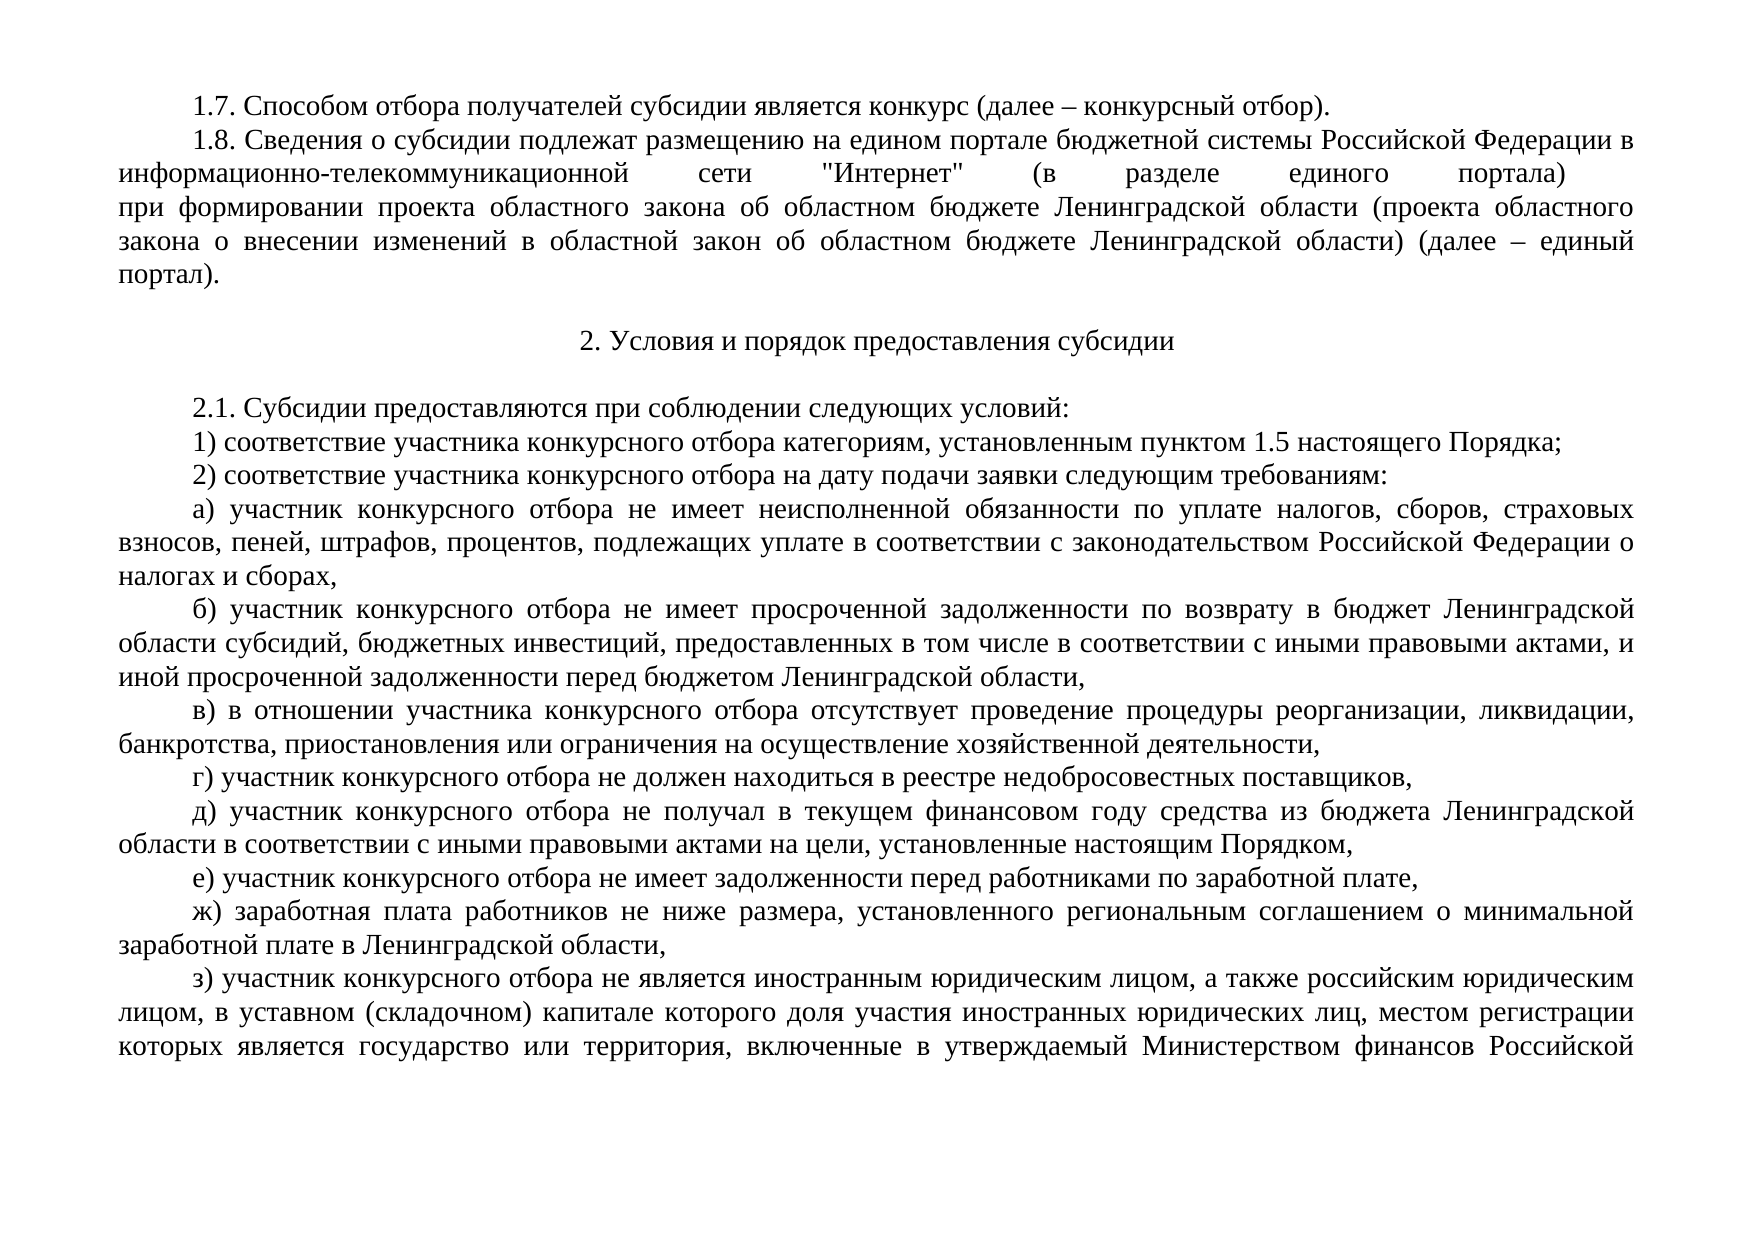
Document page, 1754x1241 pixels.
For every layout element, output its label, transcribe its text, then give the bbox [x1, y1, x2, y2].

text е) участник конкурсного отбора не имеет задолженности перед работниками по заработной плате, [118, 860, 1636, 893]
text в) в отношении участника конкурсного отбора отсутствует проведение процедуры реорганизации, ликвидации, банкротства, приостановления или ограничения на осуществление хозяйственной деятельности, [118, 692, 1636, 759]
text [118, 961, 1636, 1061]
text б) участник конкурсного отбора не имеет просроченной задолженности по возврату в бюджет Ленинградской области субсидий, бюджетных инвестиций, предоставленных в том числе в соответствии с иными правовыми актами, и иной просроченной задолженности перед бюджетом Ленинградской области, [118, 592, 1636, 692]
text 2. Условия и порядок предоставления субсидии [118, 323, 1636, 357]
text а) участник конкурсного отбора не имеет неисполненной обязанности по уплате налогов, сборов, страховых взносов, пеней, штрафов, процентов, подлежащих уплате в соответствии с законодательством Российской Федерации о налогах и сборах, [118, 491, 1636, 592]
text 2.1. Субсидии предоставляются при соблюдении следующих условий: [118, 390, 1636, 424]
text д) участник конкурсного отбора не получал в текущем финансовом году средства из бюджета Ленинградской области в соответствии с иными правовыми актами на цели, установленные настоящим Порядком, [118, 793, 1636, 860]
text 1.7. Способом отбора получателей субсидии является конкурс (далее – конкурсный отбор). [118, 88, 1636, 122]
text 1.8. Сведения о субсидии подлежат размещению на едином портале бюджетной системы Российской Федерации в информационно-телекоммуникационной сети "Интернет" (в разделе единого портала) при формировании проекта областного закона об областном бюджете Ленинградской области (проекта областного закона о внесении изменений в областной закон об областном бюджете Ленинградской области) (далее – единый портал). [118, 122, 1636, 290]
text г) участник конкурсного отбора не должен находиться в реестре недобросовестных поставщиков, [118, 759, 1636, 793]
text 2) соответствие участника конкурсного отбора на дату подачи заявки следующим требованиям: [118, 457, 1636, 491]
text ж) заработная плата работников не ниже размера, установленного региональным соглашением о минимальной заработной плате в Ленинградской области, [118, 893, 1636, 961]
text 1) соответствие участника конкурсного отбора категориям, установленным пунктом 1.5 настоящего Порядка; [118, 424, 1636, 457]
